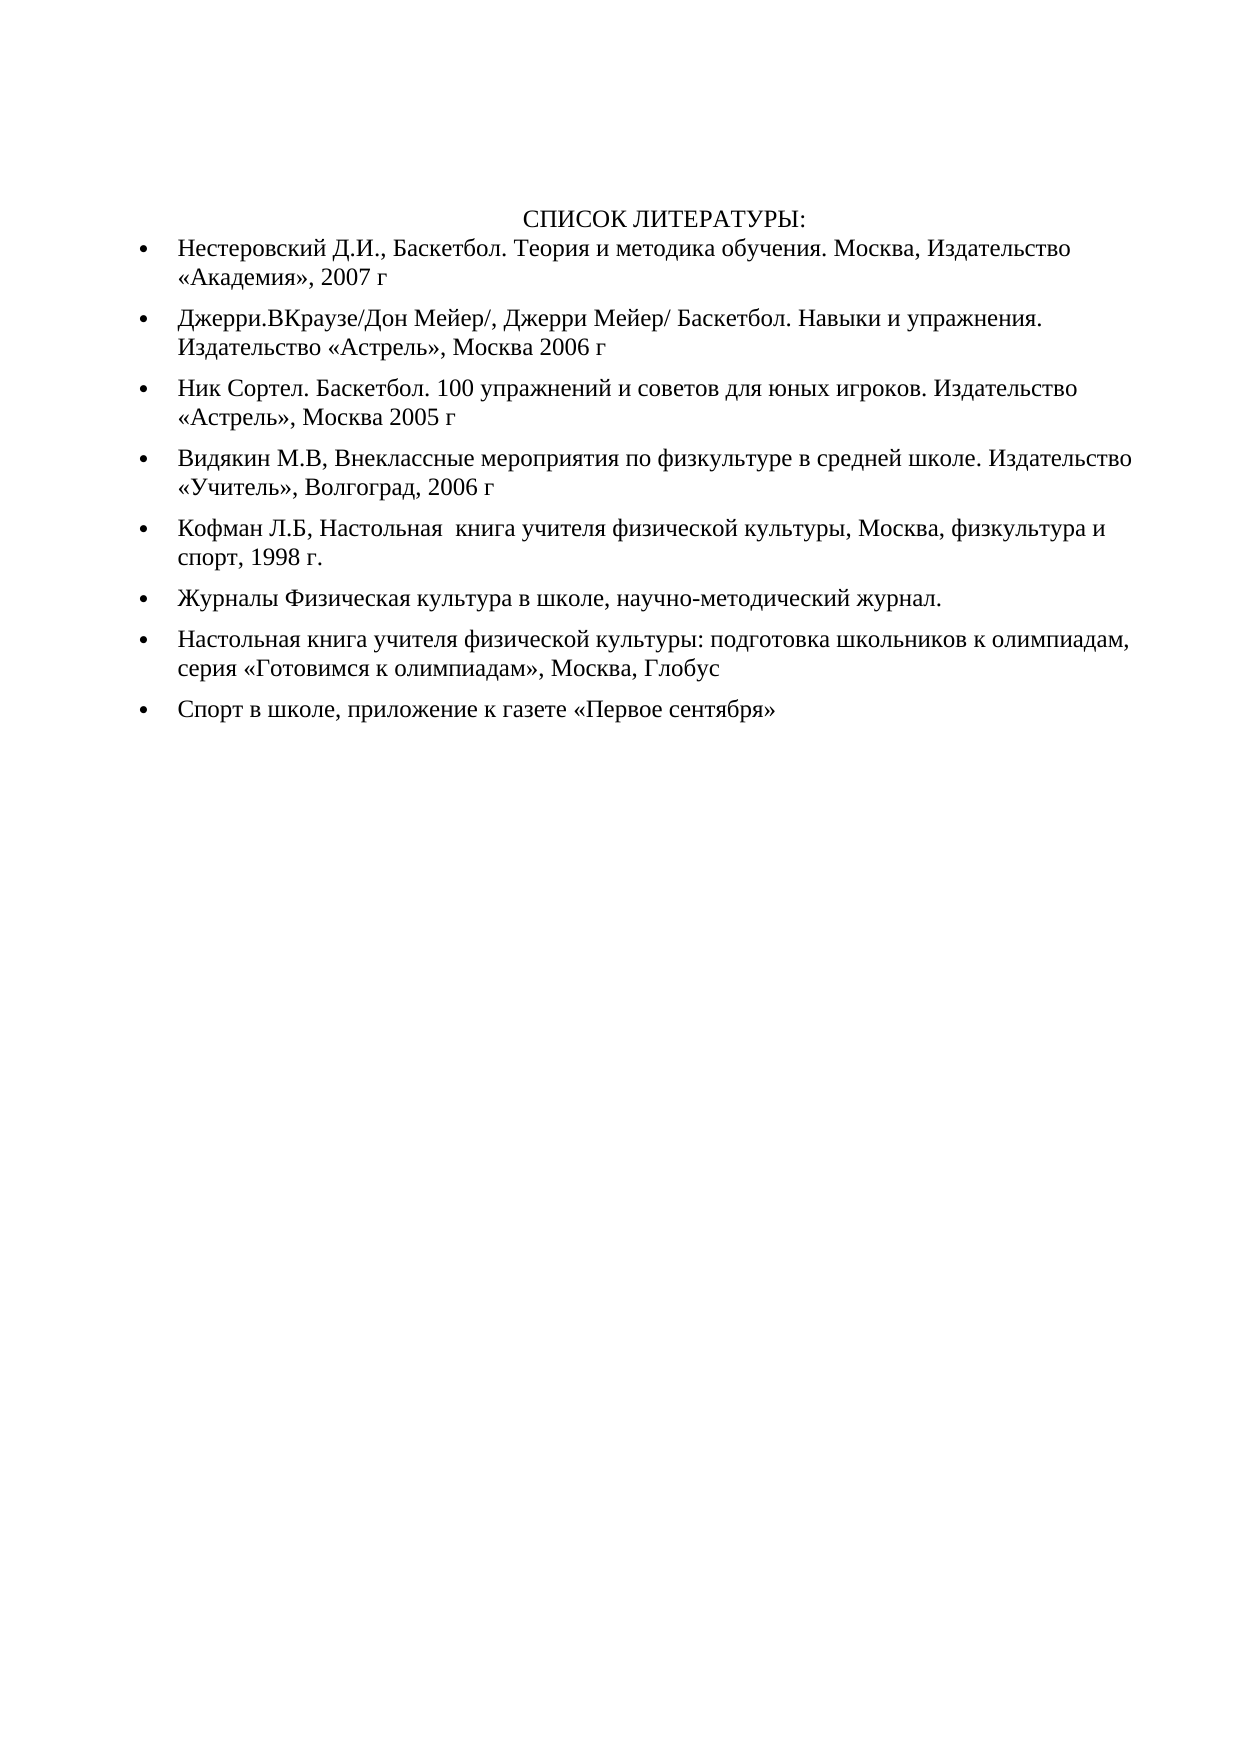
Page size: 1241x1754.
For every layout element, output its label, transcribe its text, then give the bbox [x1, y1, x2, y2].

list Джерри.ВКраузе/Дон Мейер/, Джерри Мейер/ Баскетбол. Навыки и упражнения. Издательство «Астрель», Москва 2006 г [140, 303, 1152, 361]
list Нестеровский Д.И., Баскетбол. Теория и методика обучения. Москва, Издательство «Академия», 2007 г [140, 233, 1152, 291]
text СПИСОК ЛИТЕРАТУРЫ: [177, 204, 1152, 233]
list Журналы Физическая культура в школе, научно-методический журнал. [140, 583, 1152, 612]
list Спорт в школе, приложение к газете «Первое сентября» [140, 694, 1152, 723]
list Настольная книга учителя физической культуры: подготовка школьников к олимпиадам, серия «Готовимся к олимпиадам», Москва, Глобус [140, 624, 1152, 682]
list Кофман Л.Б, Настольная книга учителя физической культуры, Москва, физкультура и спорт, 1998 г. [140, 513, 1152, 571]
list Ник Сортел. Баскетбол. 100 упражнений и советов для юных игроков. Издательство «Астрель», Москва 2005 г [140, 373, 1152, 431]
list Видякин М.В, Внеклассные мероприятия по физкультуре в средней школе. Издательство «Учитель», Волгоград, 2006 г [140, 443, 1152, 501]
